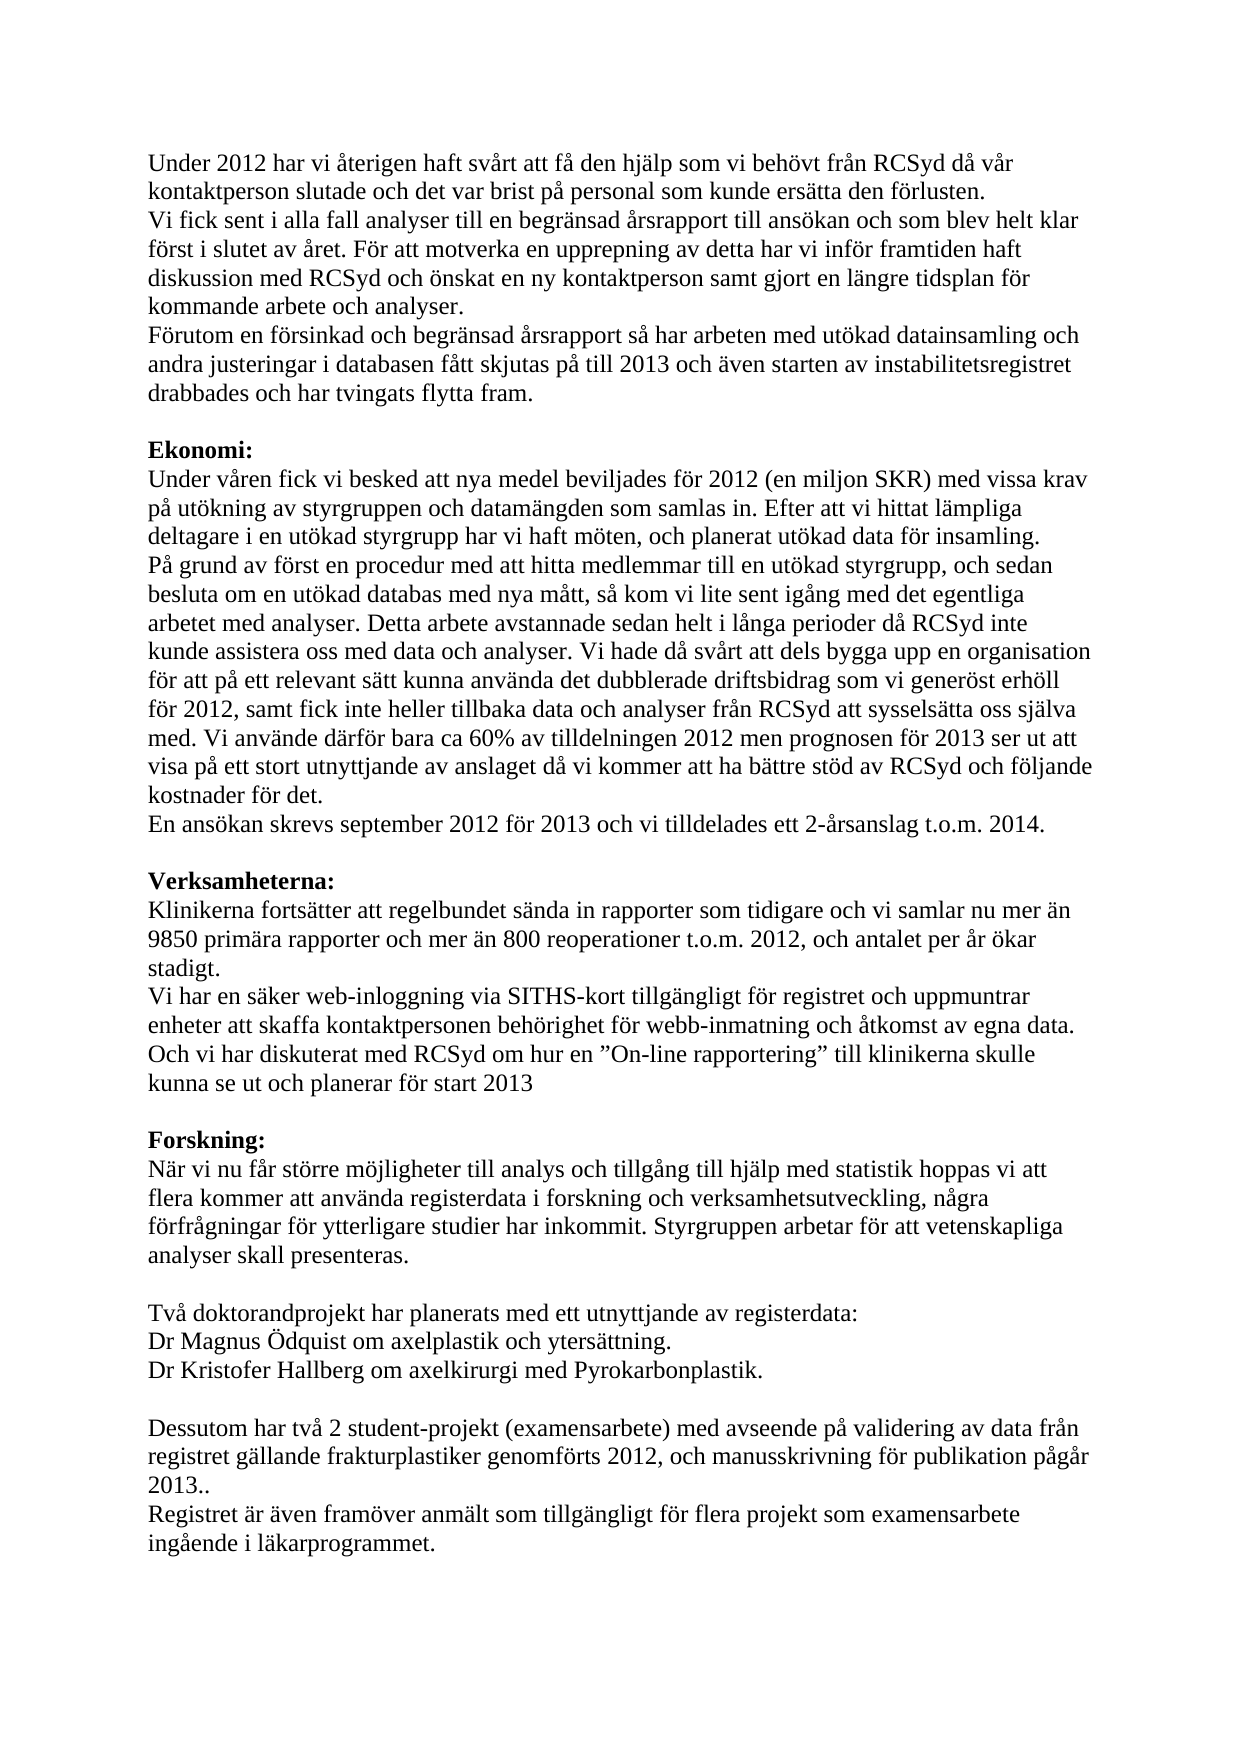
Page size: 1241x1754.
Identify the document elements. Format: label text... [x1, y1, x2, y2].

text Dr Kristofer Hallberg om axelkirurgi med Pyrokarbonplastik. [148, 1355, 1093, 1384]
text Verksamheterna: [148, 866, 1093, 895]
text Ekonomi: [148, 435, 1093, 464]
text Dr Magnus Ödquist om axelplastik och ytersättning. [148, 1326, 1093, 1355]
text Forskning: [148, 1125, 1093, 1154]
text Förutom en försinkad och begränsad årsrapport så har arbeten med utökad datainsamling och andra justeringar i databasen fått skjutas på till 2013 och även starten av instabilitetsregistret drabbades och har tvingats flytta fram. [148, 320, 1093, 406]
text Registret är även framöver anmält som tillgängligt för flera projekt som examensarbete ingående i läkarprogrammet. [148, 1499, 1093, 1556]
text Under 2012 har vi återigen haft svårt att få den hjälp som vi behövt från RCSyd då vår kontaktperson slutade och det var brist på personal som kunde ersätta den förlusten. [148, 148, 1093, 205]
text Dessutom har två 2 student-projekt (examensarbete) med avseende på validering av data från registret gällande frakturplastiker genomförts 2012, och manusskrivning för publikation pågår 2013.. [148, 1413, 1093, 1499]
text Klinikerna fortsätter att regelbundet sända in rapporter som tidigare och vi samlar nu mer än 9850 primära rapporter och mer än 800 reoperationer t.o.m. 2012, och antalet per år ökar stadigt. [148, 895, 1093, 981]
text Vi fick sent i alla fall analyser till en begränsad årsrapport till ansökan och som blev helt klar först i slutet av året. För att motverka en upprepning av detta har vi inför framtiden haft diskussion med RCSyd och önskat en ny kontaktperson samt gjort en längre tidsplan för kommande arbete och analyser. [148, 205, 1093, 320]
text Två doktorandprojekt har planerats med ett utnyttjande av registerdata: [148, 1298, 1093, 1326]
text På grund av först en procedur med att hitta medlemmar till en utökad styrgrupp, och sedan besluta om en utökad databas med nya mått, så kom vi lite sent igång med det egentliga arbetet med analyser. Detta arbete avstannade sedan helt i långa perioder då RCSyd inte kunde assistera oss med data och analyser. Vi hade då svårt att dels bygga upp en organisation för att på ett relevant sätt kunna använda det dubblerade driftsbidrag som vi generöst erhöll för 2012, samt fick inte heller tillbaka data och analyser från RCSyd att sysselsätta oss själva med. Vi använde därför bara ca 60% av tilldelningen 2012 men prognosen för 2013 ser ut att visa på ett stort utnyttjande av anslaget då vi kommer att ha bättre stöd av RCSyd och följande kostnader för det. [148, 550, 1093, 809]
text En ansökan skrevs september 2012 för 2013 och vi tilldelades ett 2-årsanslag t.o.m. 2014. [148, 809, 1093, 838]
text När vi nu får större möjligheter till analys och tillgång till hjälp med statistik hoppas vi att flera kommer att använda registerdata i forskning och verksamhetsutveckling, några förfrågningar för ytterligare studier har inkommit. Styrgruppen arbetar för att vetenskapliga analyser skall presenteras. [148, 1154, 1093, 1269]
text Och vi har diskuterat med RCSyd om hur en ”On-line rapportering” till klinikerna skulle kunna se ut och planerar för start 2013 [148, 1039, 1093, 1096]
text Under våren fick vi besked att nya medel beviljades för 2012 (en miljon SKR) med vissa krav på utökning av styrgruppen och datamängden som samlas in. Efter att vi hittat lämpliga deltagare i en utökad styrgrupp har vi haft möten, och planerat utökad data för insamling. [148, 464, 1093, 550]
text Vi har en säker web-inloggning via SITHS-kort tillgängligt för registret och uppmuntrar enheter att skaffa kontaktpersonen behörighet för webb-inmatning och åtkomst av egna data. [148, 981, 1093, 1039]
